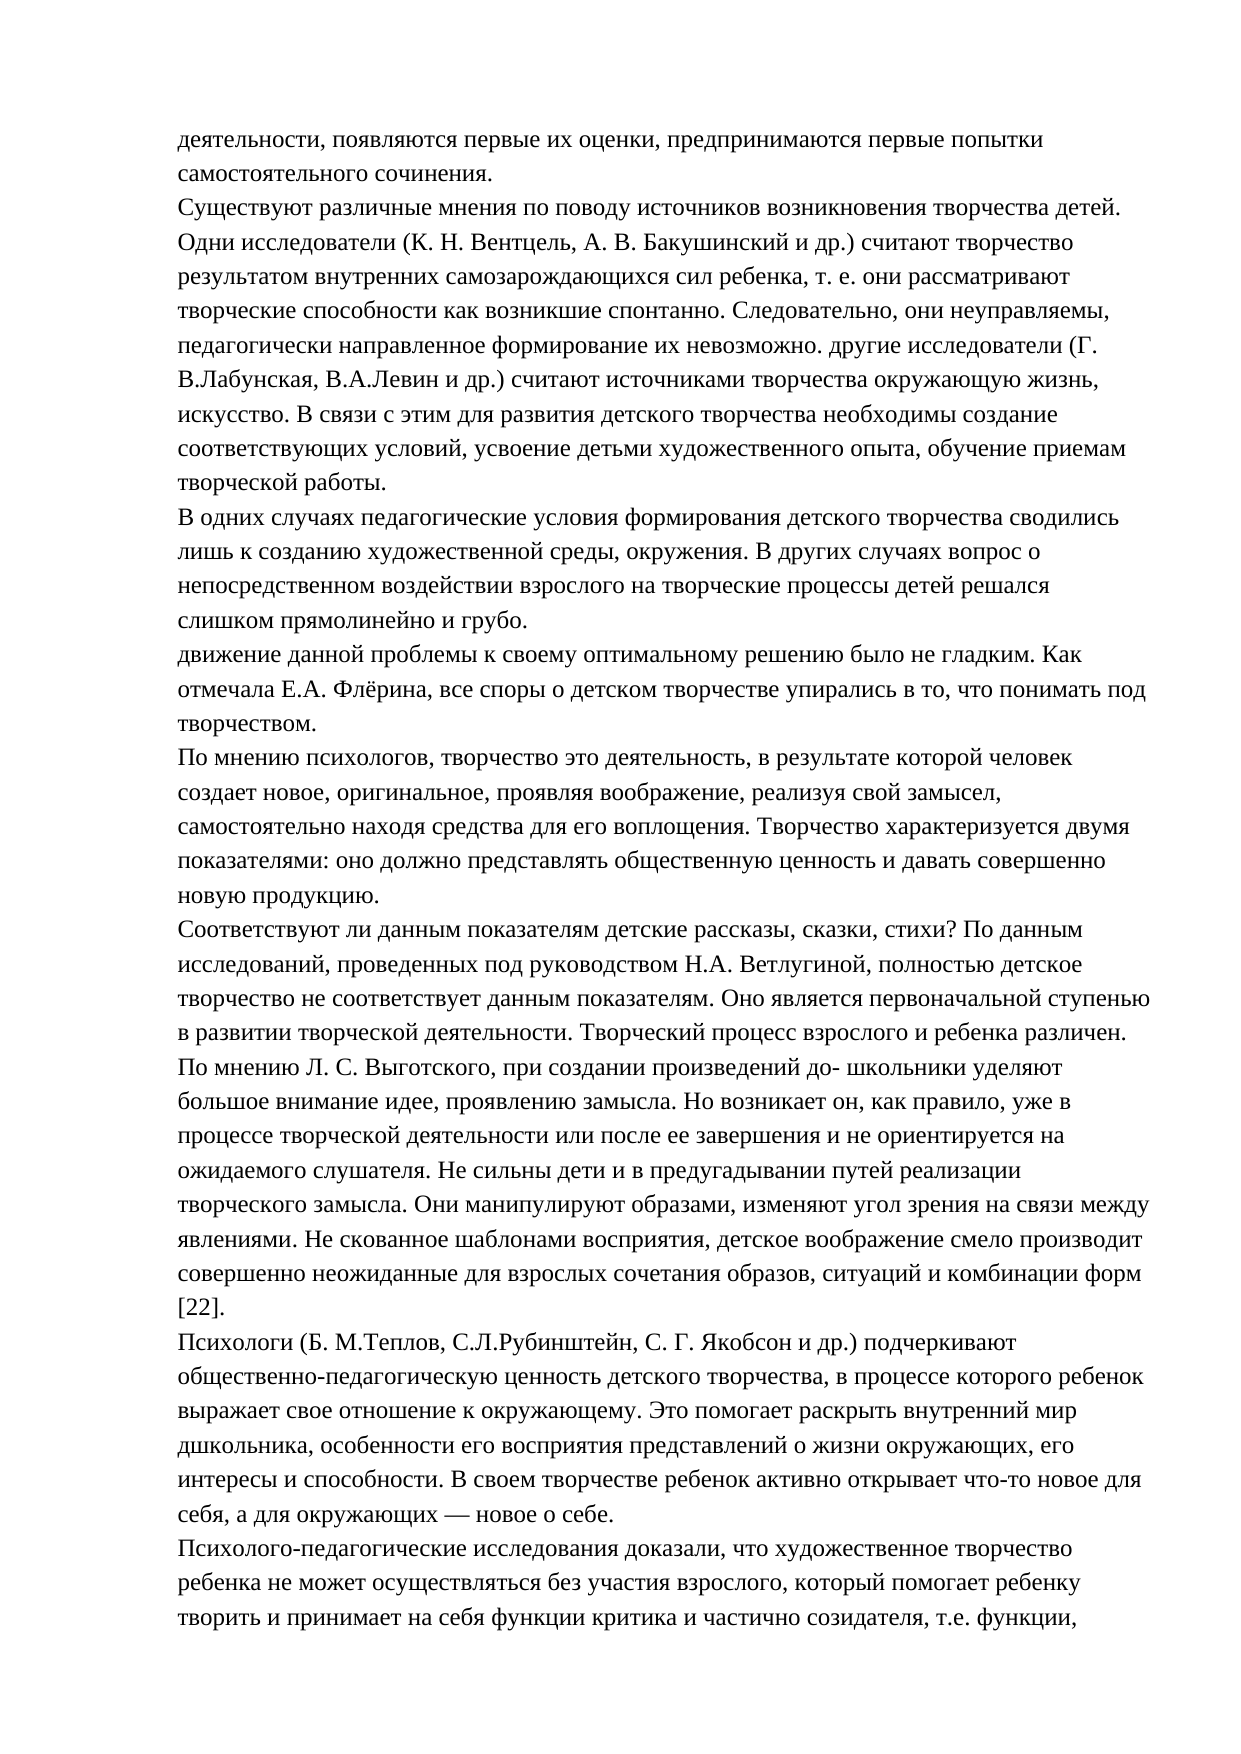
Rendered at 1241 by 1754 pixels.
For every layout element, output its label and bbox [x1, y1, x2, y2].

text [177, 118, 1152, 1631]
